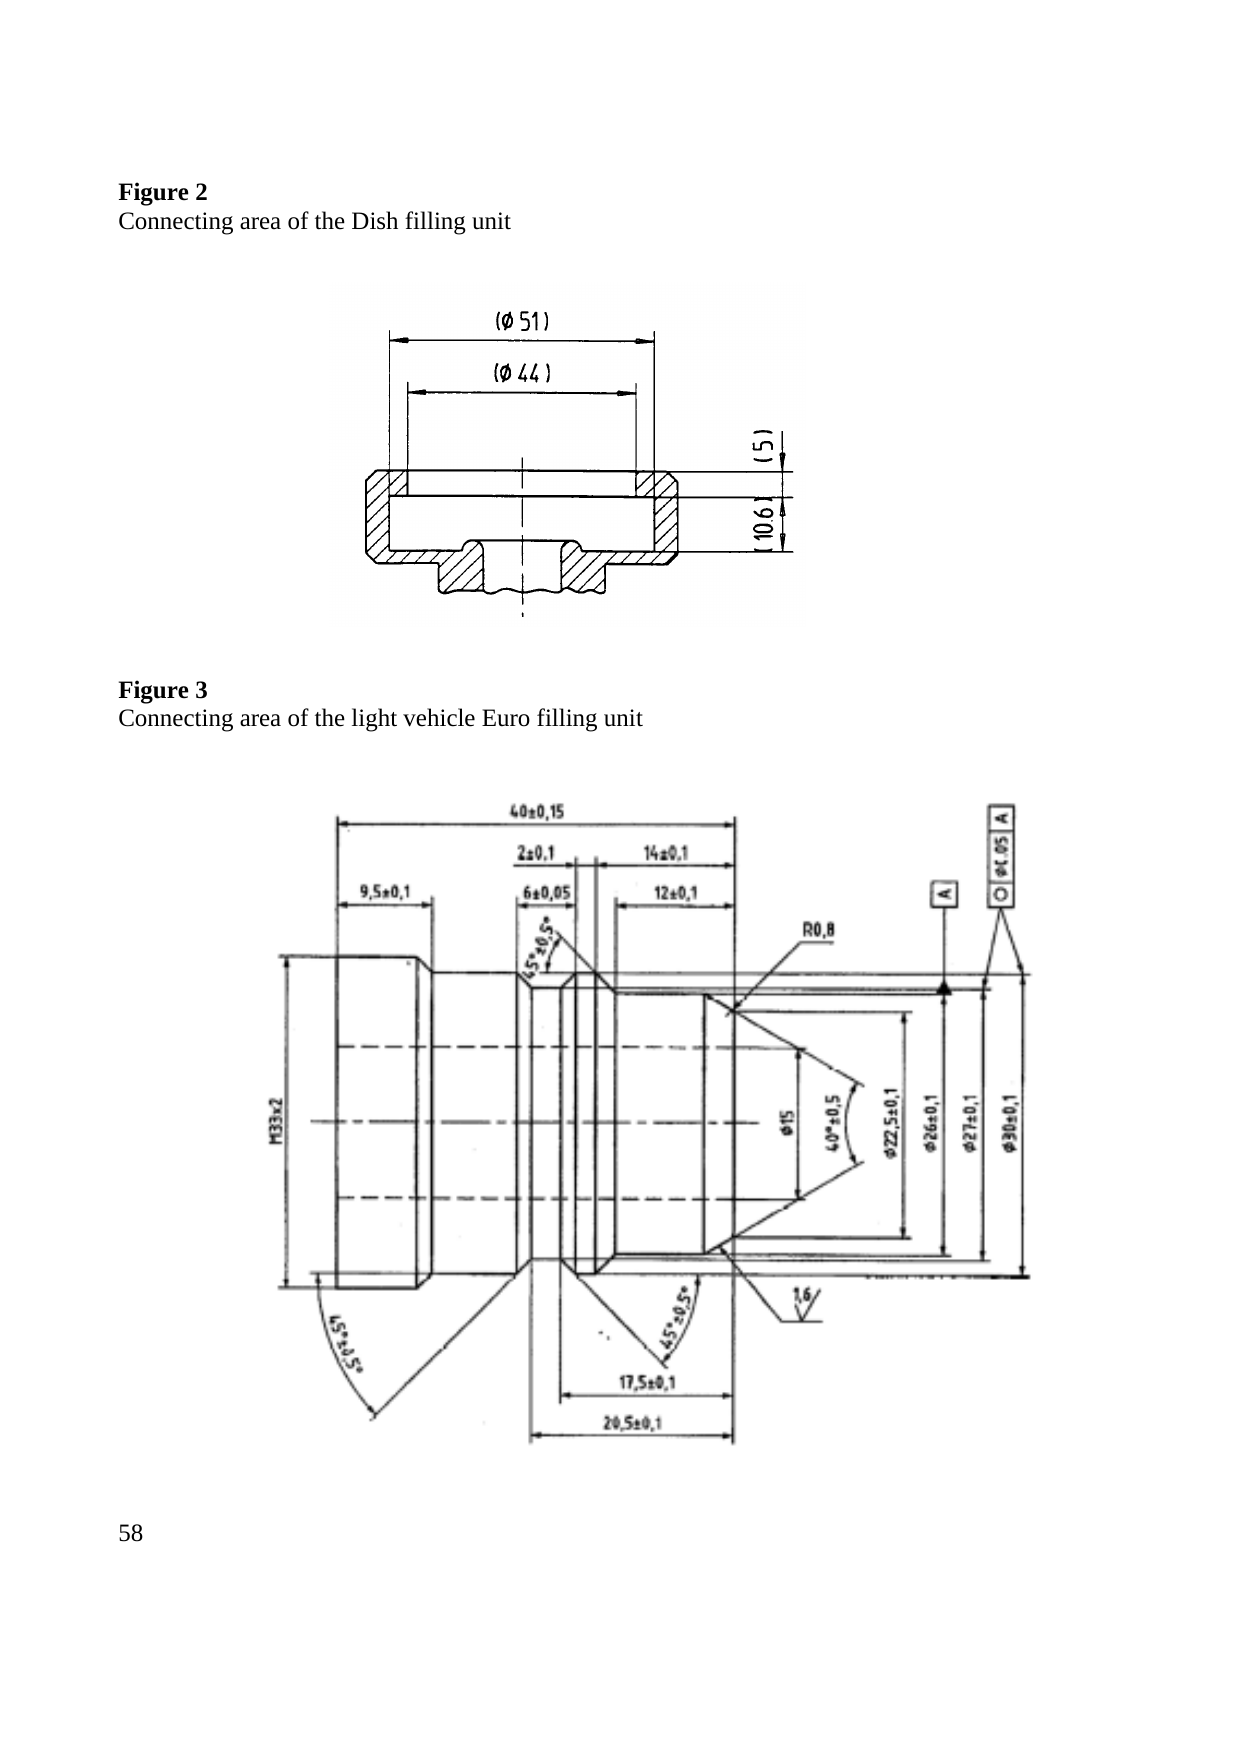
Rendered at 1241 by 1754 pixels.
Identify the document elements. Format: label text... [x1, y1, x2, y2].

subtitle Figure 3 [118, 675, 1122, 703]
subtitle Connecting area of the light vehicle Euro filling unit [118, 703, 1122, 732]
subtitle Figure 2 [118, 177, 1122, 206]
subtitle Connecting area of the Dish filling unit [118, 206, 1122, 235]
